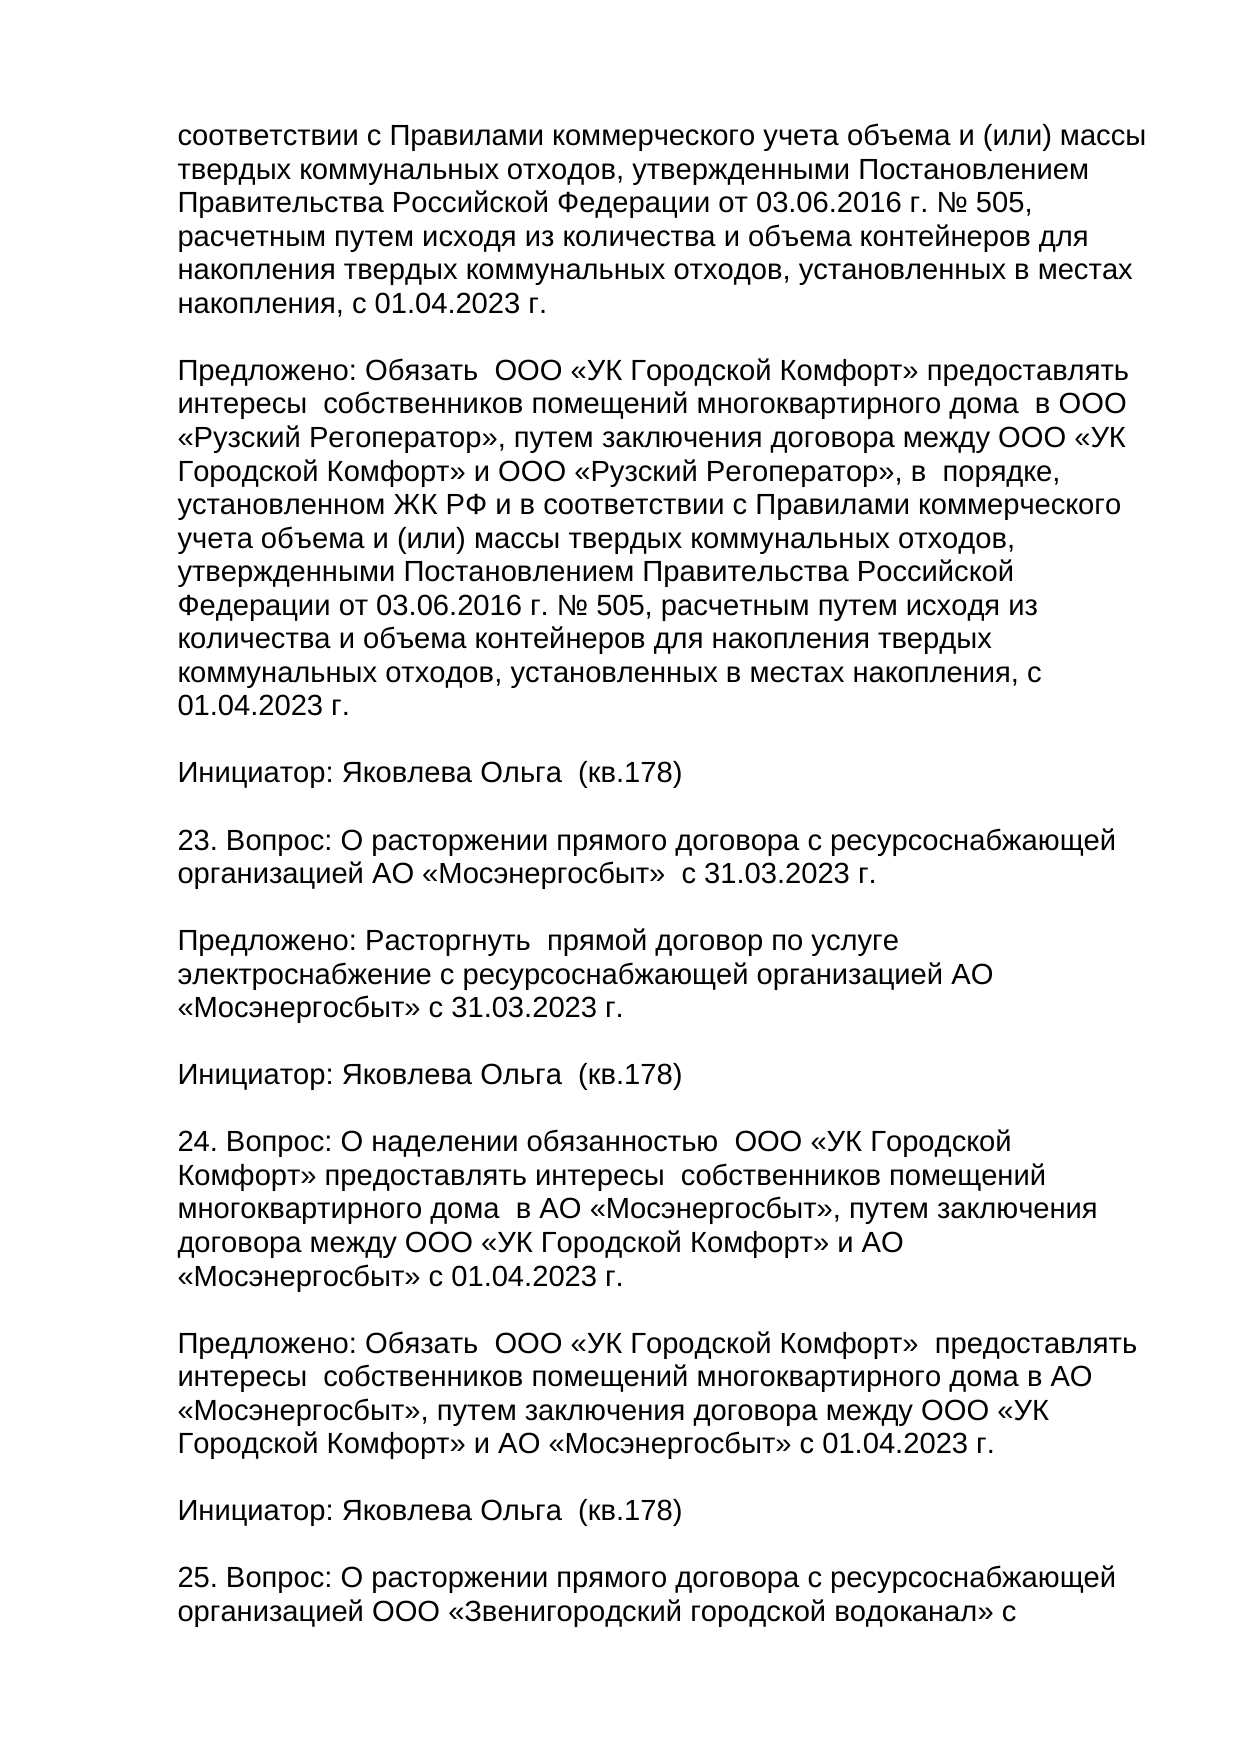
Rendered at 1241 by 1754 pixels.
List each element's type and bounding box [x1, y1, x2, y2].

text [177, 118, 1152, 1627]
